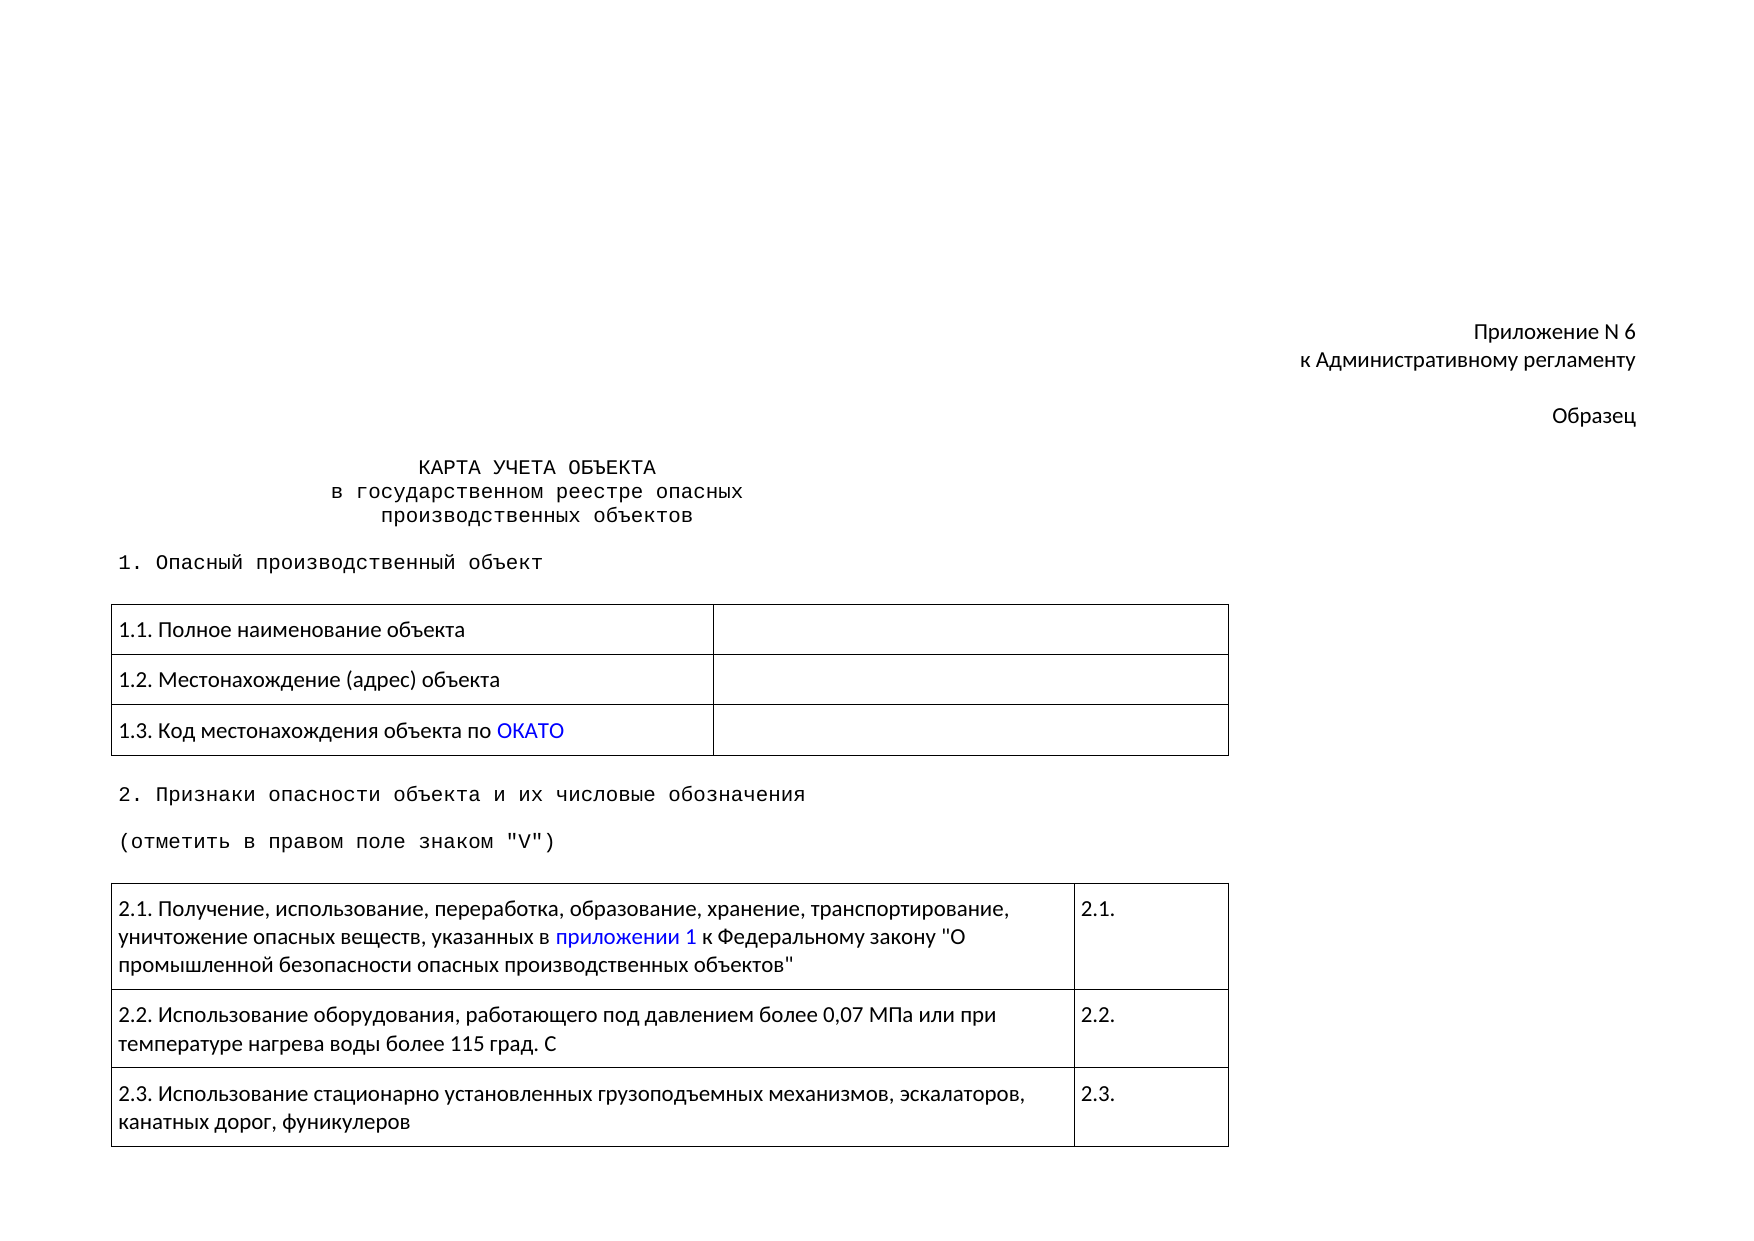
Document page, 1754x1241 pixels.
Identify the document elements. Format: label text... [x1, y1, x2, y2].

table_header 2.1. [1075, 884, 1228, 989]
table_cell 2.3. [1075, 1068, 1228, 1146]
text производственных объектов [118, 505, 1636, 528]
text в государственном реестре опасных [118, 481, 1636, 505]
text (отметить в правом поле знаком "V") [118, 831, 1636, 854]
table_header 2.1. Получение, использование, переработка, образование, хранение, транспортирование, уничтожение опасных веществ, указанных в приложении 1 к Федеральному закону "О промышленной безопасности опасных производственных объектов" [112, 884, 1074, 989]
text 1. Опасный производственный объект [118, 552, 1636, 576]
table_cell 2.3. Использование стационарно установленных грузоподъемных механизмов, эскалаторов, канатных дорог, фуникулеров [112, 1068, 1074, 1146]
table_cell 2.2. [1075, 990, 1228, 1067]
text КАРТА УЧЕТА ОБЪЕКТА [118, 457, 1636, 481]
table_cell 1.3. Код местонахождения объекта по ОКАТО [112, 705, 713, 754]
text 2. Признаки опасности объекта и их числовые обозначения [118, 784, 1636, 807]
text к Административному регламенту [118, 345, 1636, 373]
table_header [714, 605, 1228, 654]
text Образец [118, 401, 1636, 429]
table_header 1.1. Полное наименование объекта [112, 605, 713, 654]
table_cell [714, 655, 1228, 704]
text Приложение N 6 [118, 317, 1636, 345]
table_cell [714, 705, 1228, 754]
table_cell 2.2. Использование оборудования, работающего под давлением более 0,07 МПа или при температуре нагрева воды более 115 град. С [112, 990, 1074, 1067]
table_cell 1.2. Местонахождение (адрес) объекта [112, 655, 713, 704]
